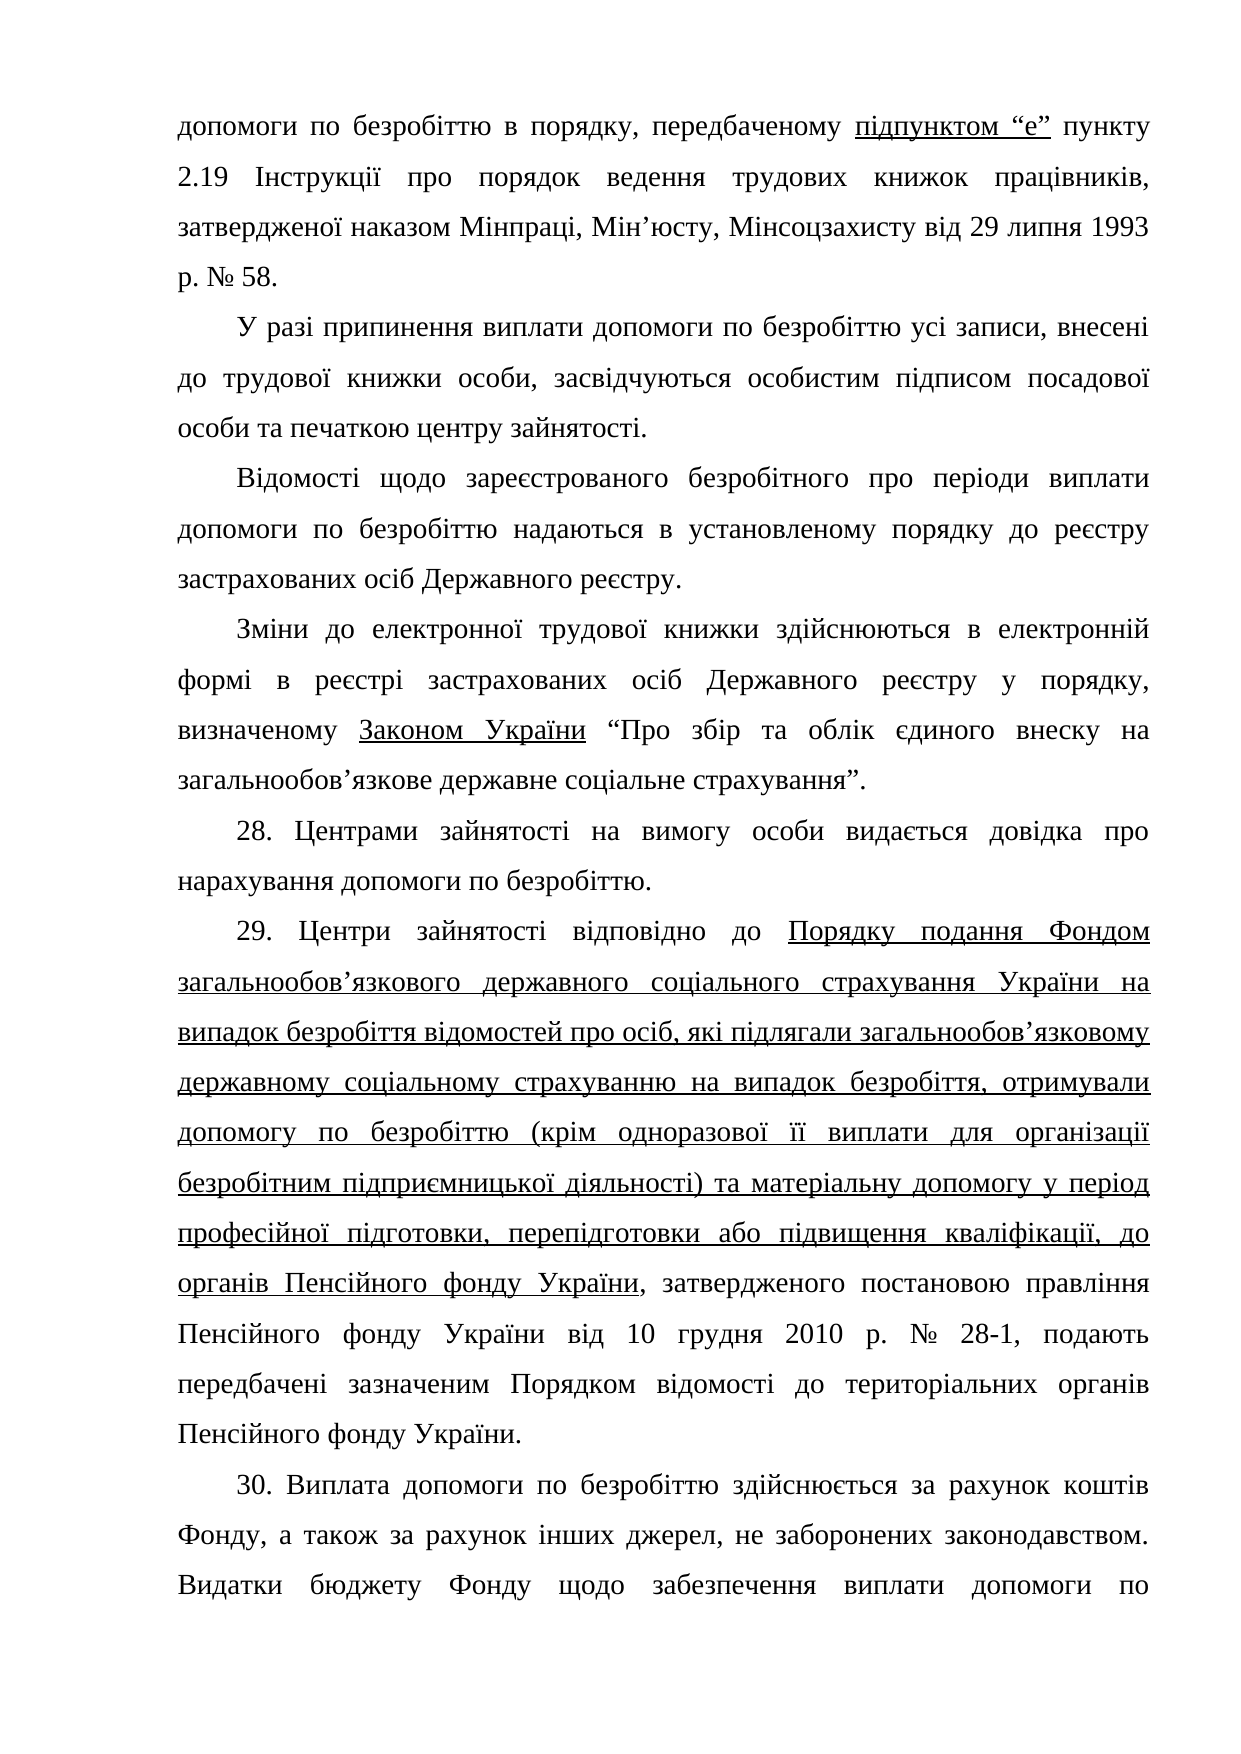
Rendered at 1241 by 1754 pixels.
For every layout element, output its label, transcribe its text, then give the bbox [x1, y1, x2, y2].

text 29. Центри зайнятості відповідно до Порядку подання Фондом загальнообов’язкового державного соціального страхування України на випадок безробіття відомостей про осіб, які підлягали загальнообов’язковому державному соціальному страхуванню на випадок безробіття, отримували допомогу по безробіттю (крім одноразової її виплати для організації безробітним підприємницької діяльності) та матеріальну допомогу у період професійної підготовки, перепідготовки або підвищення кваліфікації, до органів Пенсійного фонду України, затвердженого постановою правління Пенсійного фонду України від 10 грудня 2010 р. № 28-1, подають передбачені зазначеним Порядком відомості до територіальних органів Пенсійного фонду України. [177, 1095, 1150, 1144]
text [177, 108, 1150, 293]
text 29. Центри зайнятості відповідно до Порядку подання Фондом загальнообов’язкового державного соціального страхування України на випадок безробіття відомостей про осіб, які підлягали загальнообов’язковому державному соціальному страхуванню на випадок безробіття, отримували допомогу по безробіттю (крім одноразової її виплати для організації безробітним підприємницької діяльності) та матеріальну допомогу у період професійної підготовки, перепідготовки або підвищення кваліфікації, до органів Пенсійного фонду України, затвердженого постановою правління Пенсійного фонду України від 10 грудня 2010 р. № 28-1, подають передбачені зазначеним Порядком відомості до територіальних органів Пенсійного фонду України. [177, 913, 1150, 993]
text 29. Центри зайнятості відповідно до Порядку подання Фондом загальнообов’язкового державного соціального страхування України на випадок безробіття відомостей про осіб, які підлягали загальнообов’язковому державному соціальному страхуванню на випадок безробіття, отримували допомогу по безробіттю (крім одноразової її виплати для організації безробітним підприємницької діяльності) та матеріальну допомогу у період професійної підготовки, перепідготовки або підвищення кваліфікації, до органів Пенсійного фонду України, затвердженого постановою правління Пенсійного фонду України від 10 грудня 2010 р. № 28-1, подають передбачені зазначеним Порядком відомості до територіальних органів Пенсійного фонду України. [177, 1195, 1150, 1244]
text Відомості щодо зареєстрованого безробітного про періоди виплати допомоги по безробіттю надаються в установленому порядку до реєстру застрахованих осіб Державного реєстру. [177, 461, 1150, 595]
text 28. Центрами зайнятості на вимогу особи видається довідка про нарахування допомоги по безробіттю. [177, 813, 1150, 897]
text 29. Центри зайнятості відповідно до Порядку подання Фондом загальнообов’язкового державного соціального страхування України на випадок безробіття відомостей про осіб, які підлягали загальнообов’язковому державному соціальному страхуванню на випадок безробіття, отримували допомогу по безробіттю (крім одноразової її виплати для організації безробітним підприємницької діяльності) та матеріальну допомогу у період професійної підготовки, перепідготовки або підвищення кваліфікації, до органів Пенсійного фонду України, затвердженого постановою правління Пенсійного фонду України від 10 грудня 2010 р. № 28-1, подають передбачені зазначеним Порядком відомості до територіальних органів Пенсійного фонду України. [177, 1044, 1150, 1093]
text Зміни до електронної трудової книжки здійснюються в електронній формі в реєстрі застрахованих осіб Державного реєстру у порядку, визначеному Законом України “Про збір та облік єдиного внеску на загальнообов’язкове державне соціальне страхування”. [177, 611, 1150, 796]
text 29. Центри зайнятості відповідно до Порядку подання Фондом загальнообов’язкового державного соціального страхування України на випадок безробіття відомостей про осіб, які підлягали загальнообов’язковому державному соціальному страхуванню на випадок безробіття, отримували допомогу по безробіттю (крім одноразової її виплати для організації безробітним підприємницької діяльності) та матеріальну допомогу у період професійної підготовки, перепідготовки або підвищення кваліфікації, до органів Пенсійного фонду України, затвердженого постановою правління Пенсійного фонду України від 10 грудня 2010 р. № 28-1, подають передбачені зазначеним Порядком відомості до територіальних органів Пенсійного фонду України. [177, 1245, 1150, 1450]
text У разі припинення виплати допомоги по безробіттю усі записи, внесені до трудової книжки особи, засвідчуються особистим підписом посадової особи та печаткою центру зайнятості. [177, 309, 1150, 444]
text 29. Центри зайнятості відповідно до Порядку подання Фондом загальнообов’язкового державного соціального страхування України на випадок безробіття відомостей про осіб, які підлягали загальнообов’язковому державному соціальному страхуванню на випадок безробіття, отримували допомогу по безробіттю (крім одноразової її виплати для організації безробітним підприємницької діяльності) та матеріальну допомогу у період професійної підготовки, перепідготовки або підвищення кваліфікації, до органів Пенсійного фонду України, затвердженого постановою правління Пенсійного фонду України від 10 грудня 2010 р. № 28-1, подають передбачені зазначеним Порядком відомості до територіальних органів Пенсійного фонду України. [177, 994, 1150, 1043]
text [177, 1467, 1150, 1601]
text 29. Центри зайнятості відповідно до Порядку подання Фондом загальнообов’язкового державного соціального страхування України на випадок безробіття відомостей про осіб, які підлягали загальнообов’язковому державному соціальному страхуванню на випадок безробіття, отримували допомогу по безробіттю (крім одноразової її виплати для організації безробітним підприємницької діяльності) та матеріальну допомогу у період професійної підготовки, перепідготовки або підвищення кваліфікації, до органів Пенсійного фонду України, затвердженого постановою правління Пенсійного фонду України від 10 грудня 2010 р. № 28-1, подають передбачені зазначеним Порядком відомості до територіальних органів Пенсійного фонду України. [177, 1145, 1150, 1194]
